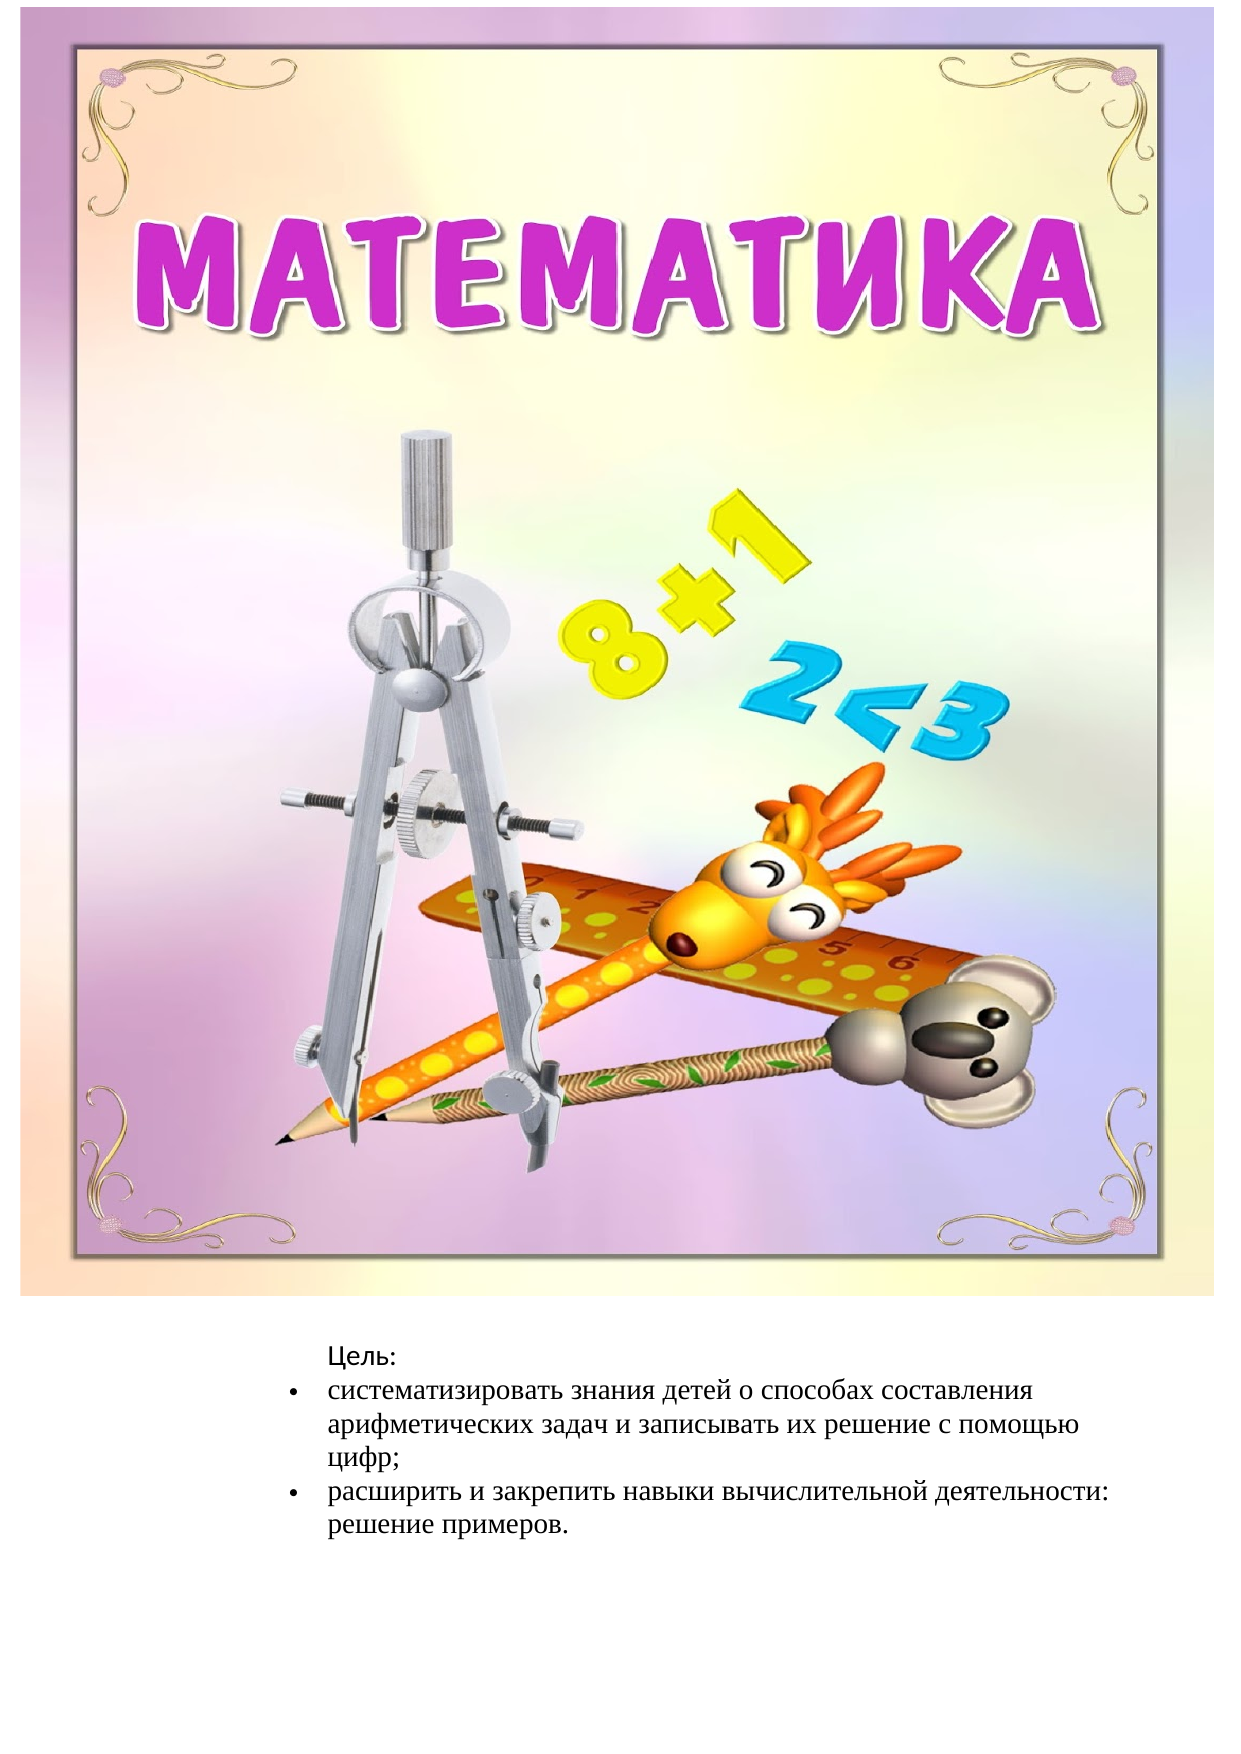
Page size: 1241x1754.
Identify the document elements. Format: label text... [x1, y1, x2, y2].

list систематизировать знания детей о способах составления арифметических задач и записывать их решение с помощью цифр; [290, 1372, 1152, 1473]
list расширить и закрепить навыки вычислительной деятельности: решение примеров. [290, 1473, 1152, 1540]
picture [20, 7, 1214, 1296]
text Цель: [327, 1337, 1152, 1372]
